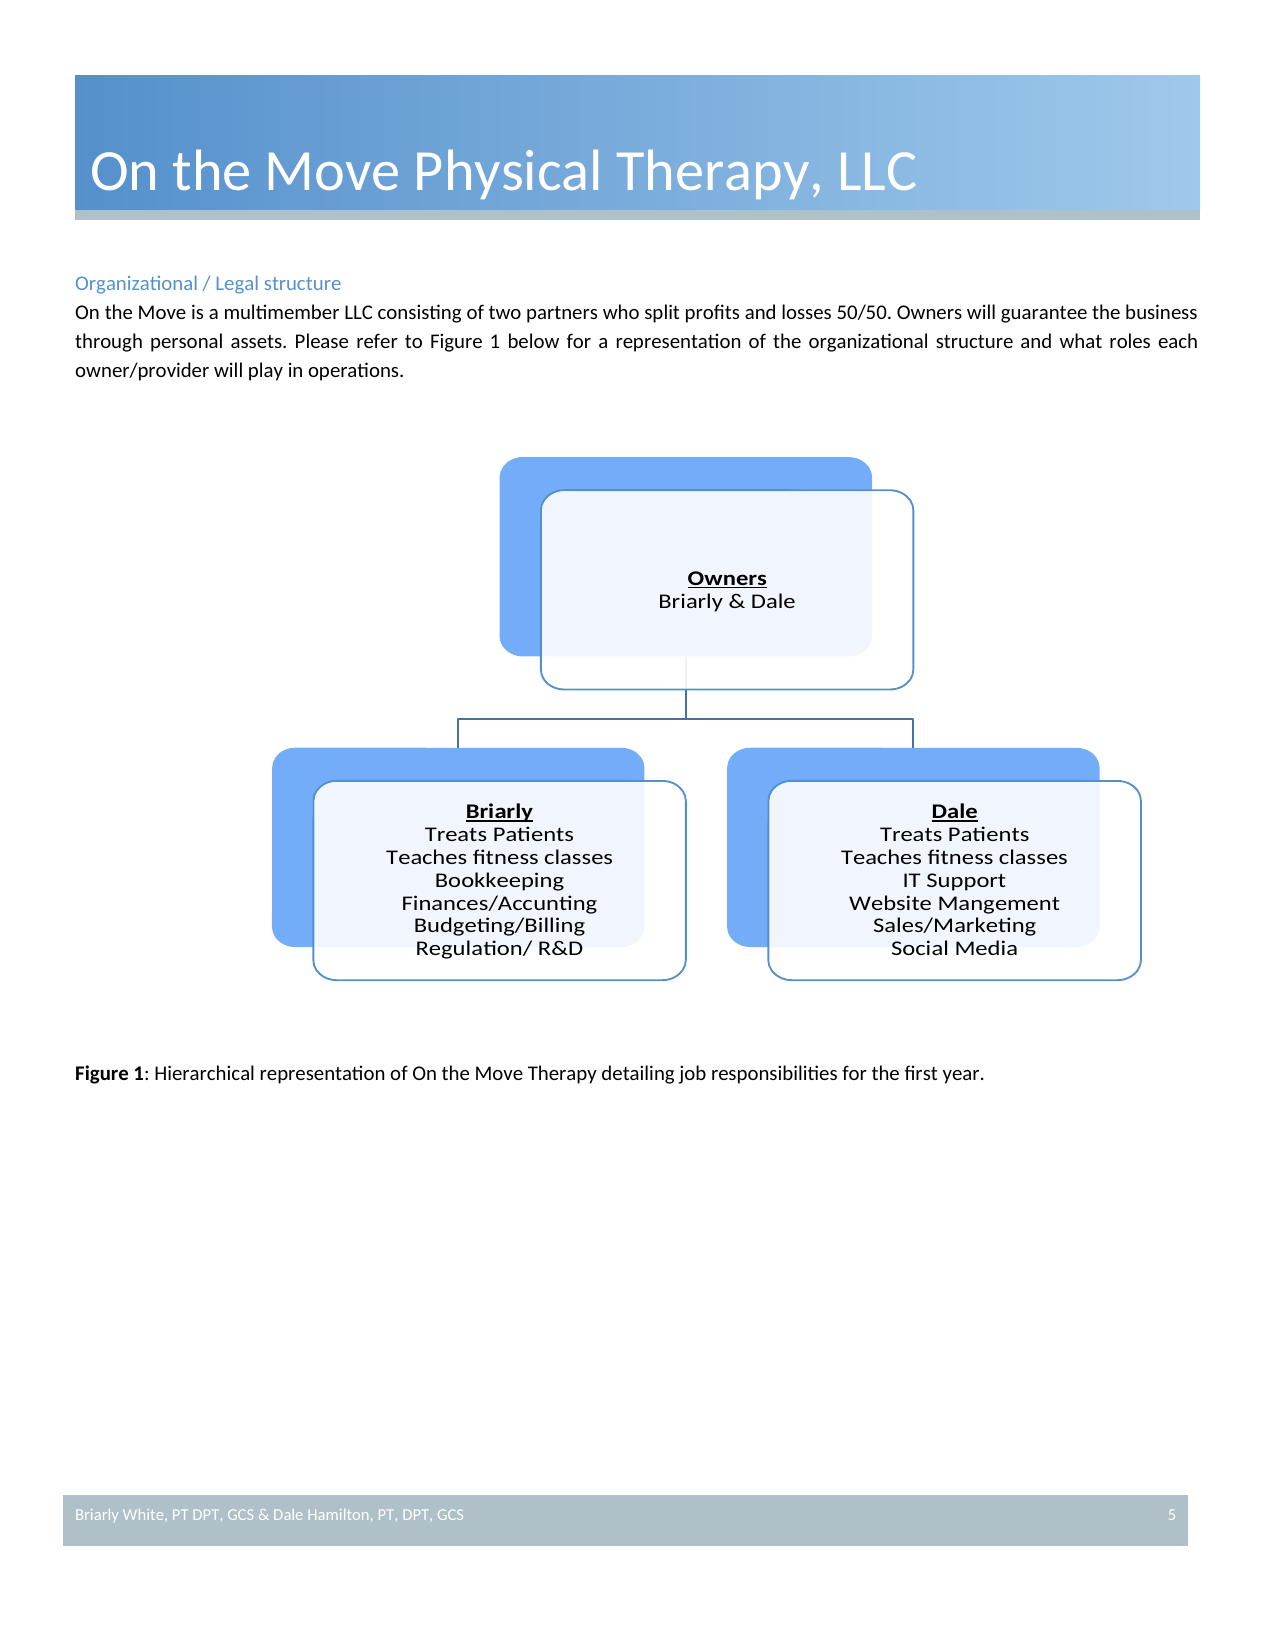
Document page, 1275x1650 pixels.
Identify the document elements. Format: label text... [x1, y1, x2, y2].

text Figure 1: Hierarchical representation of On the Move Therapy detailing job responsibilities for the first year. [75, 1060, 1200, 1086]
text On the Move is a multimember LLC consisting of two partners who split profits and losses 50/50. Owners will guarantee the business through personal assets. Please refer to Figure 1 below for a representation of the organizational structure and what roles each owner/provider will play in operations. [75, 299, 1200, 383]
subtitle Organizational / Legal structure [75, 270, 1200, 296]
